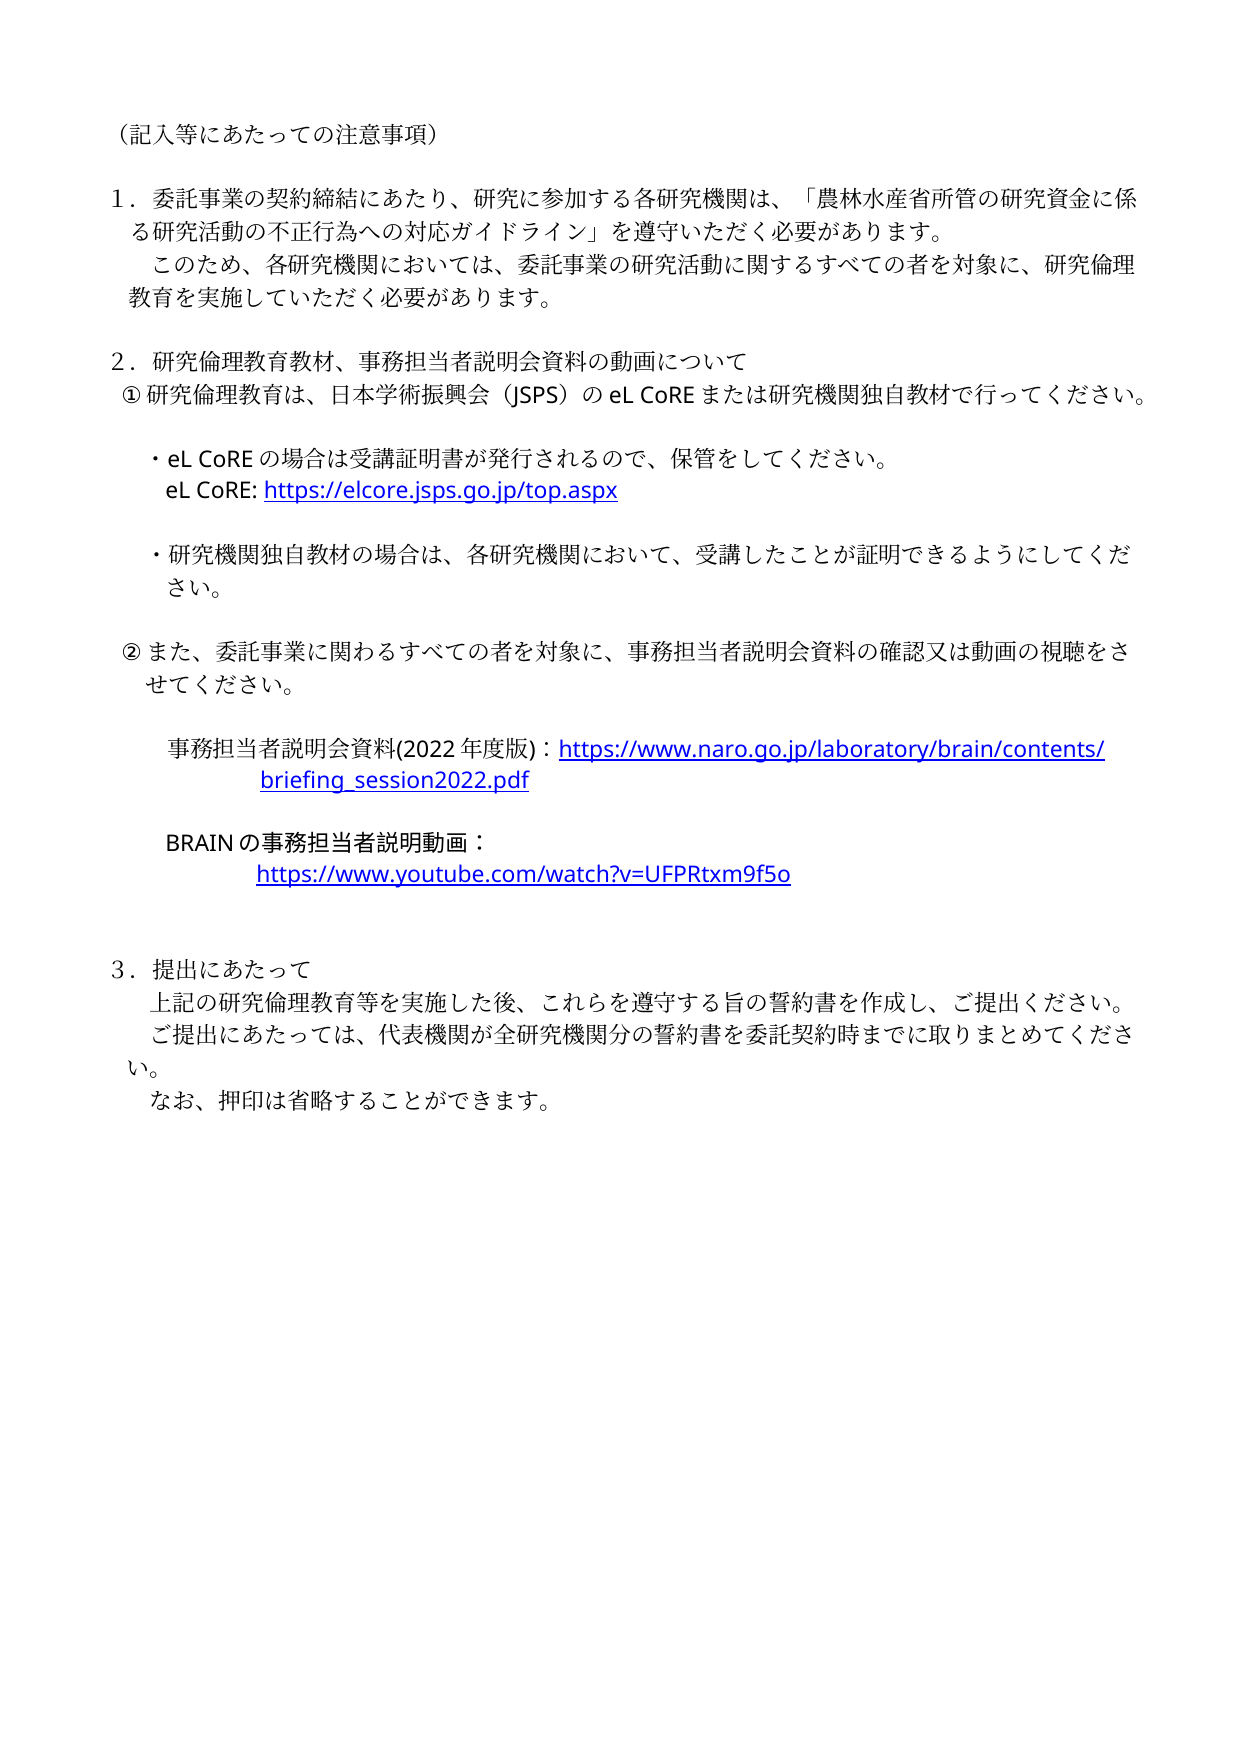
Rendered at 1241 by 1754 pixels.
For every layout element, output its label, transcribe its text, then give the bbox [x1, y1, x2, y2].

text このため、各研究機関においては、委託事業の研究活動に関するすべての者を対象に、研究倫理教育を実施していただく必要があります。 [128, 247, 1139, 312]
text https://www.youtube.com/watch?v=UFPRtxm9f5o [240, 858, 1139, 889]
text ①研究倫理教育は、日本学術振興会（JSPS）のeL CoREまたは研究機関独自教材で行ってください。 [121, 377, 1139, 410]
text ２．研究倫理教育教材、事務担当者説明会資料の動画について [106, 344, 1139, 377]
text なお、押印は省略することができます。 [127, 1083, 1139, 1116]
text ご提出にあたっては、代表機関が全研究機関分の誓約書を委託契約時までに取りまとめてください。 [127, 1017, 1139, 1083]
text （記入等にあたっての注意事項） [106, 117, 760, 149]
text ②また、委託事業に関わるすべての者を対象に、事務担当者説明会資料の確認又は動画の視聴をさせてください。 [121, 634, 1139, 700]
text 事務担当者説明会資料(2022年度版)：https://www.naro.go.jp/laboratory/brain/contents/briefing_session2022.pdf [121, 731, 1139, 795]
text ・eL CoREの場合は受講証明書が発行されるので、保管をしてください。 [144, 441, 1139, 474]
text eL CoRE: https://elcore.jsps.go.jp/top.aspx [144, 474, 760, 505]
text ・研究機関独自教材の場合は、各研究機関において、受講したことが証明できるようにしてください。 [145, 537, 1139, 602]
text 上記の研究倫理教育等を実施した後、これらを遵守する旨の誓約書を作成し、ご提出ください。 [127, 984, 1139, 1017]
text ３．提出にあたって [106, 952, 760, 984]
text BRAINの事務担当者説明動画： [165, 827, 1139, 858]
text １．委託事業の契約締結にあたり、研究に参加する各研究機関は、「農林水産省所管の研究資金に係る研究活動の不正行為への対応ガイドライン」を遵守いただく必要があります。 [106, 181, 1139, 247]
